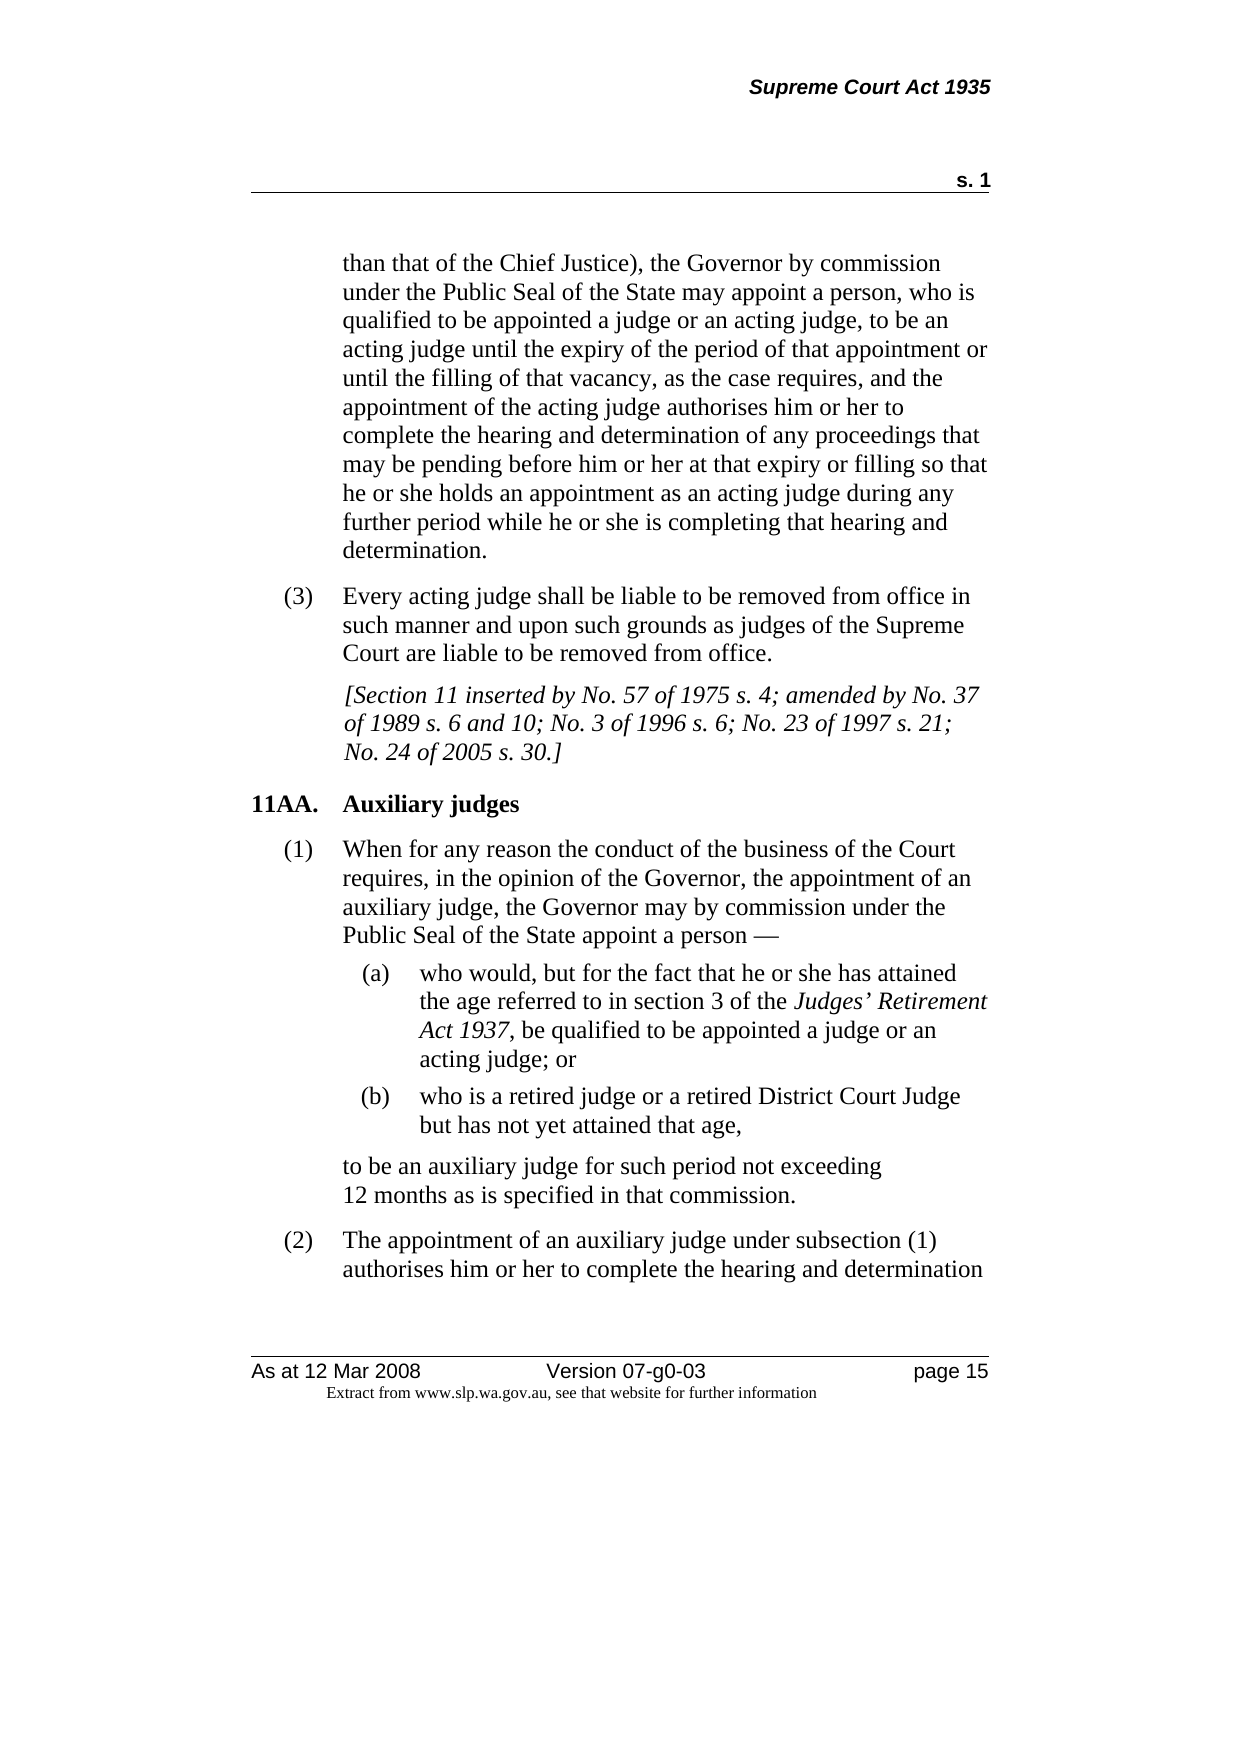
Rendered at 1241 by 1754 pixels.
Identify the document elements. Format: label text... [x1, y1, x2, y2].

subtitle 11AA. Auxiliary judges [251, 789, 989, 818]
text to be an auxiliary judge for such period not exceeding 12 months as is specified in that commission. [251, 1151, 989, 1208]
text (b) who is a retired judge or a retired District Court Judge but has not yet attained that age, [251, 1081, 989, 1138]
text (1) When for any reason the conduct of the business of the Court requires, in the opinion of the Governor, the appointment of an auxiliary judge, the Governor may by commission under the Public Seal of the State appoint a person — [251, 834, 989, 949]
text (a) who would, but for the fact that he or she has attained the age referred to in section 3 of the Judges’ Retirement Act 1937, be qualified to be appointed a judge or an acting judge; or [251, 958, 989, 1073]
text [251, 248, 989, 564]
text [251, 1225, 989, 1283]
text [Section 11 inserted by No. 57 of 1975 s. 4; amended by No. 37 of 1989 s. 6 and 10; No. 3 of 1996 s. 6; No. 23 of 1997 s. 21; No. 24 of 2005 s. 30.] [251, 680, 989, 766]
text (3) Every acting judge shall be liable to be removed from office in such manner and upon such grounds as judges of the Supreme Court are liable to be removed from office. [251, 581, 989, 667]
